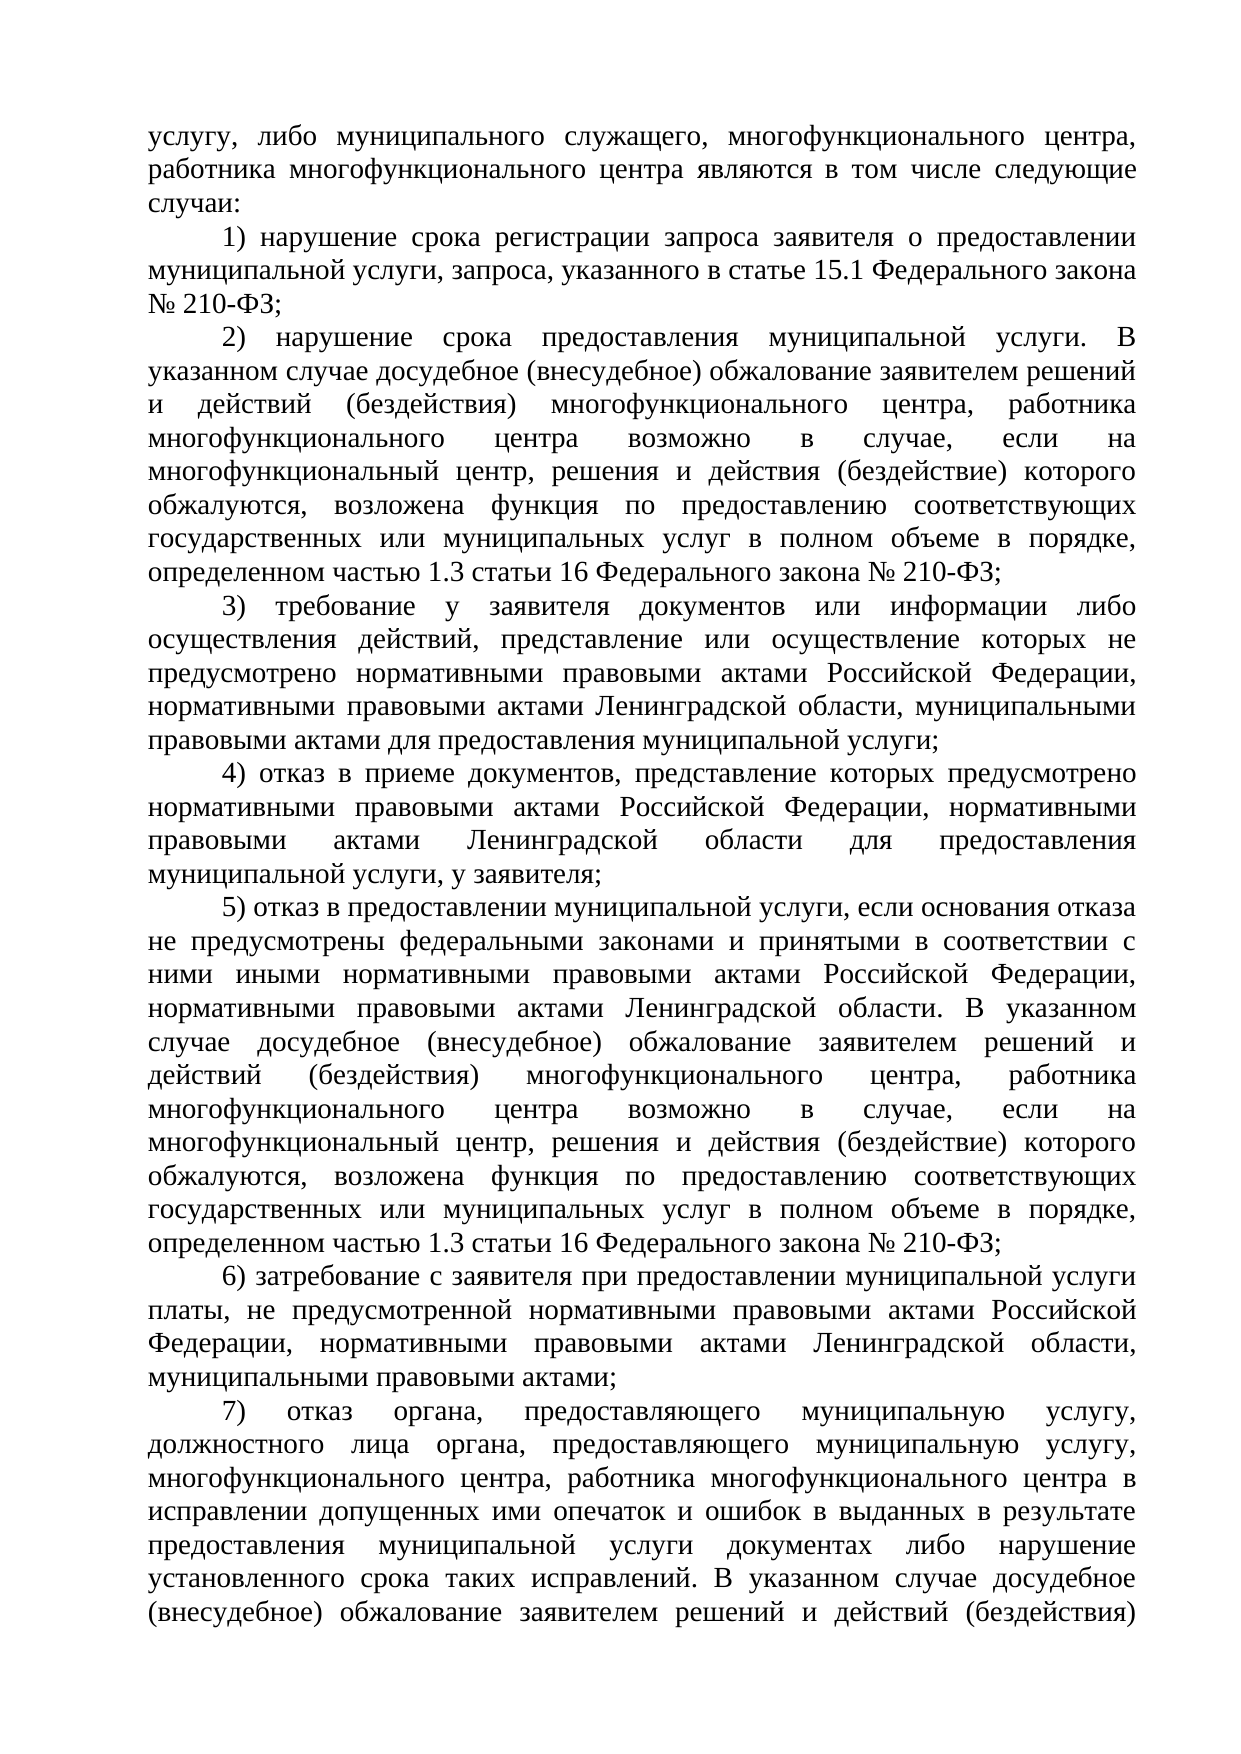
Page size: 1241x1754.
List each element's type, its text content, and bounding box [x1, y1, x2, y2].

text 1) нарушение срока регистрации запроса заявителя о предоставлении муниципальной услуги, запроса, указанного в статье 15.1 Федерального закона № 210-ФЗ; [148, 219, 1137, 319]
text 6) затребование с заявителя при предоставлении муниципальной услуги платы, не предусмотренной нормативными правовыми актами Российской Федерации, нормативными правовыми актами Ленинградской области, муниципальными правовыми актами; [148, 1258, 1137, 1393]
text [148, 1393, 1137, 1627]
text 5) отказ в предоставлении муниципальной услуги, если основания отказа не предусмотрены федеральными законами и принятыми в соответствии с ними иными нормативными правовыми актами Российской Федерации, нормативными правовыми актами Ленинградской области. В указанном случае досудебное (внесудебное) обжалование заявителем решений и действий (бездействия) многофункционального центра, работника многофункционального центра возможно в случае, если на многофункциональный центр, решения и действия (бездействие) которого обжалуются, возложена функция по предоставлению соответствующих государственных или муниципальных услуг в полном объеме в порядке, определенном частью 1.3 статьи 16 Федерального закона № 210-ФЗ; [148, 889, 1137, 1258]
text 4) отказ в приеме документов, представление которых предусмотрено нормативными правовыми актами Российской Федерации, нормативными правовыми актами Ленинградской области для предоставления муниципальной услуги, у заявителя; [148, 755, 1137, 889]
text 2) нарушение срока предоставления муниципальной услуги. В указанном случае досудебное (внесудебное) обжалование заявителем решений и действий (бездействия) многофункционального центра, работника многофункционального центра возможно в случае, если на многофункциональный центр, решения и действия (бездействие) которого обжалуются, возложена функция по предоставлению соответствующих государственных или муниципальных услуг в полном объеме в порядке, определенном частью 1.3 статьи 16 Федерального закона № 210-ФЗ; [148, 319, 1137, 588]
text 3) требование у заявителя документов или информации либо осуществления действий, представление или осуществление которых не предусмотрено нормативными правовыми актами Российской Федерации, нормативными правовыми актами Ленинградской области, муниципальными правовыми актами для предоставления муниципальной услуги; [148, 588, 1137, 755]
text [148, 118, 1137, 219]
